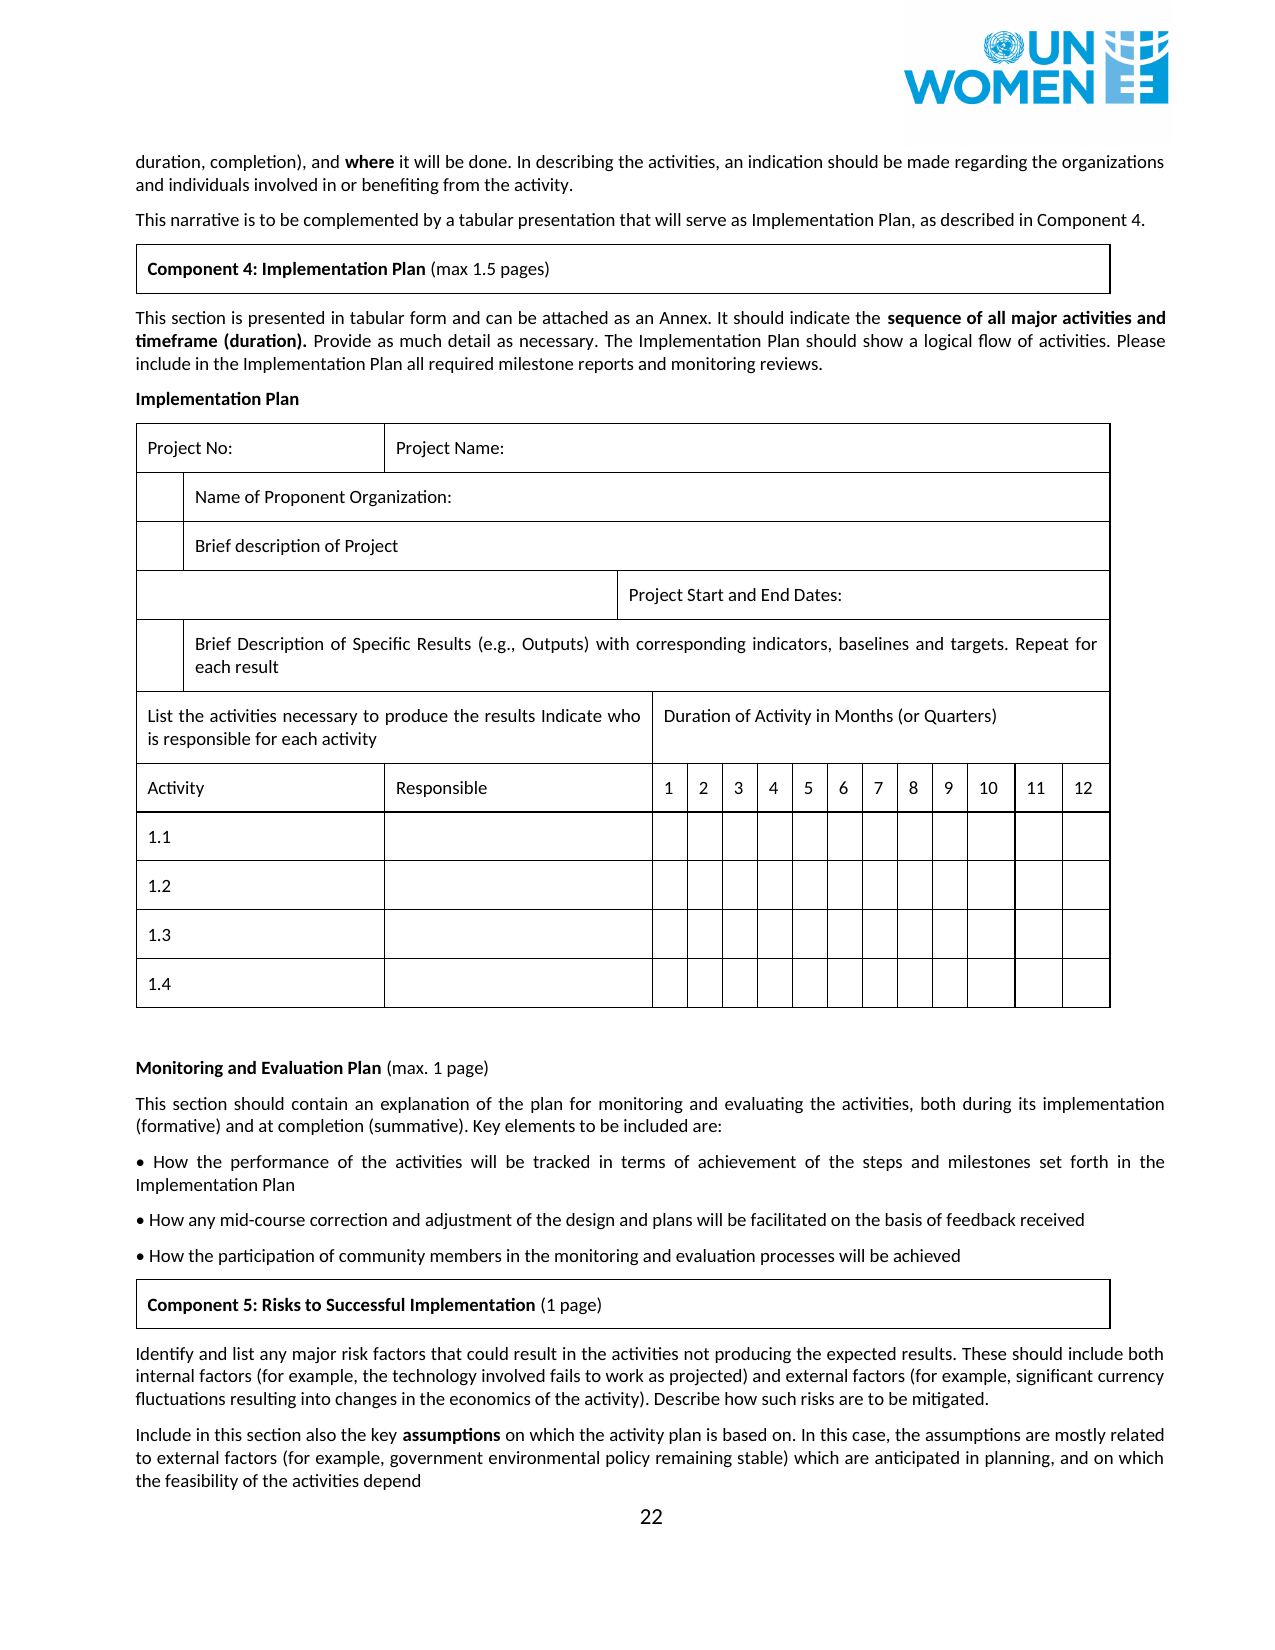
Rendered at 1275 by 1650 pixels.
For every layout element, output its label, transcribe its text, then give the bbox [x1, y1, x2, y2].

table_cell [758, 861, 792, 909]
table_cell [828, 813, 862, 860]
table_cell [898, 861, 932, 909]
table_cell [758, 959, 792, 1007]
table_cell [933, 910, 967, 958]
table_cell [1063, 813, 1109, 860]
table_header Project Name: [385, 424, 1109, 472]
table_cell [688, 910, 722, 958]
table_cell Project Start and End Dates: [618, 571, 1109, 619]
table_cell 12 [1063, 764, 1109, 811]
table_header Project No: [137, 424, 384, 472]
text This narrative is to be complemented by a tabular presentation that will serve as Implementation Plan, as described in Component 4. [135, 208, 1167, 231]
table_cell 1.3 [137, 910, 384, 958]
table_cell 9 [933, 764, 967, 811]
picture [903, 1, 1173, 146]
table_cell 5 [793, 764, 827, 811]
table_cell 4 [758, 764, 792, 811]
table_cell [1016, 813, 1062, 860]
table_cell [385, 861, 652, 909]
table_cell [723, 959, 757, 1007]
table_cell [653, 959, 687, 1007]
table_cell [723, 861, 757, 909]
table_cell 10 [968, 764, 1014, 811]
table_cell [968, 910, 1014, 958]
table_cell [758, 910, 792, 958]
table_cell [863, 861, 897, 909]
table_cell [653, 813, 687, 860]
table_cell Brief description of Project [184, 522, 1109, 570]
table_cell [828, 861, 862, 909]
table_cell [723, 813, 757, 860]
table_cell [898, 959, 932, 1007]
table_cell [385, 910, 652, 958]
table_cell [933, 813, 967, 860]
table_cell 7 [863, 764, 897, 811]
table_cell [653, 910, 687, 958]
table_cell [1063, 910, 1109, 958]
table_cell [898, 910, 932, 958]
table_cell [1016, 959, 1062, 1007]
table_cell [863, 813, 897, 860]
table_cell [828, 959, 862, 1007]
table_cell [758, 813, 792, 860]
table_cell [863, 910, 897, 958]
table_cell Responsible [385, 764, 652, 811]
table_cell [137, 522, 183, 570]
table_cell Duration of Activity in Months (or Quarters) [653, 692, 1109, 762]
table_cell [968, 959, 1014, 1007]
table_cell [688, 959, 722, 1007]
table_cell 1.4 [137, 959, 384, 1007]
table_cell [1063, 959, 1109, 1007]
table_cell [688, 813, 722, 860]
table_cell [933, 959, 967, 1007]
table_cell 1.2 [137, 861, 384, 909]
table_cell 11 [1016, 764, 1062, 811]
table_cell [968, 813, 1014, 860]
text • How the performance of the activities will be tracked in terms of achievement of the steps and milestones set forth in the Implementation Plan [135, 1150, 1167, 1196]
table_cell [653, 861, 687, 909]
text Implementation Plan [135, 387, 1167, 410]
text Include in this section also the key assumptions on which the activity plan is based on. In this case, the assumptions are mostly related to external factors (for example, government environmental policy remaining stable) which are anticipated in planning, and on which the feasibility of the activities depend [135, 1423, 1167, 1492]
table_cell Name of Proponent Organization: [184, 473, 1109, 521]
table_cell [137, 473, 183, 521]
table_cell 1.1 [137, 813, 384, 860]
table_cell 1 [653, 764, 687, 811]
table_cell [385, 959, 652, 1007]
table_cell [793, 959, 827, 1007]
text Identify and list any major risk factors that could result in the activities not producing the expected results. These should include both internal factors (for example, the technology involved fails to work as projected) and external factors (for example, significant currency fluctuations resulting into changes in the economics of the activity). Describe how such risks are to be mitigated. [135, 1342, 1167, 1410]
table_cell [968, 861, 1014, 909]
table_cell [793, 861, 827, 909]
table_header Component 4: Implementation Plan (max 1.5 pages) [137, 245, 1109, 293]
table_cell [385, 813, 652, 860]
table_cell [863, 959, 897, 1007]
table_cell 8 [898, 764, 932, 811]
table_cell Brief Description of Specific Results (e.g., Outputs) with corresponding indicators, baselines and targets. Repeat for each result [184, 620, 1109, 691]
text This section should contain an explanation of the plan for monitoring and evaluating the activities, both during its implementation (formative) and at completion (summative). Key elements to be included are: [135, 1092, 1167, 1137]
table_cell 6 [828, 764, 862, 811]
table_cell [1016, 910, 1062, 958]
table_cell 3 [723, 764, 757, 811]
table_cell [1016, 861, 1062, 909]
text • How any mid-course correction and adjustment of the design and plans will be facilitated on the basis of feedback received [135, 1208, 1167, 1231]
table_cell [688, 861, 722, 909]
table_cell [137, 620, 183, 691]
table_cell [793, 813, 827, 860]
table_cell 2 [688, 764, 722, 811]
text This section is presented in tabular form and can be attached as an Annex. It should indicate the sequence of all major activities and timeframe (duration). Provide as much detail as necessary. The Implementation Plan should show a logical flow of activities. Please include in the Implementation Plan all required milestone reports and monitoring reviews. [135, 306, 1167, 375]
text • How the participation of community members in the monitoring and evaluation processes will be achieved [135, 1244, 1167, 1267]
table_cell [933, 861, 967, 909]
table_cell Activity [137, 764, 384, 811]
table_header Component 5: Risks to Successful Implementation (1 page) [137, 1280, 1109, 1328]
table_cell List the activities necessary to produce the results Indicate who is responsible for each activity [137, 692, 652, 762]
table_cell [828, 910, 862, 958]
text Monitoring and Evaluation Plan (max. 1 page) [135, 1056, 1167, 1079]
table_cell [137, 571, 617, 619]
table_cell [898, 813, 932, 860]
table_cell [723, 910, 757, 958]
table_cell [793, 910, 827, 958]
table_cell [1063, 861, 1109, 909]
